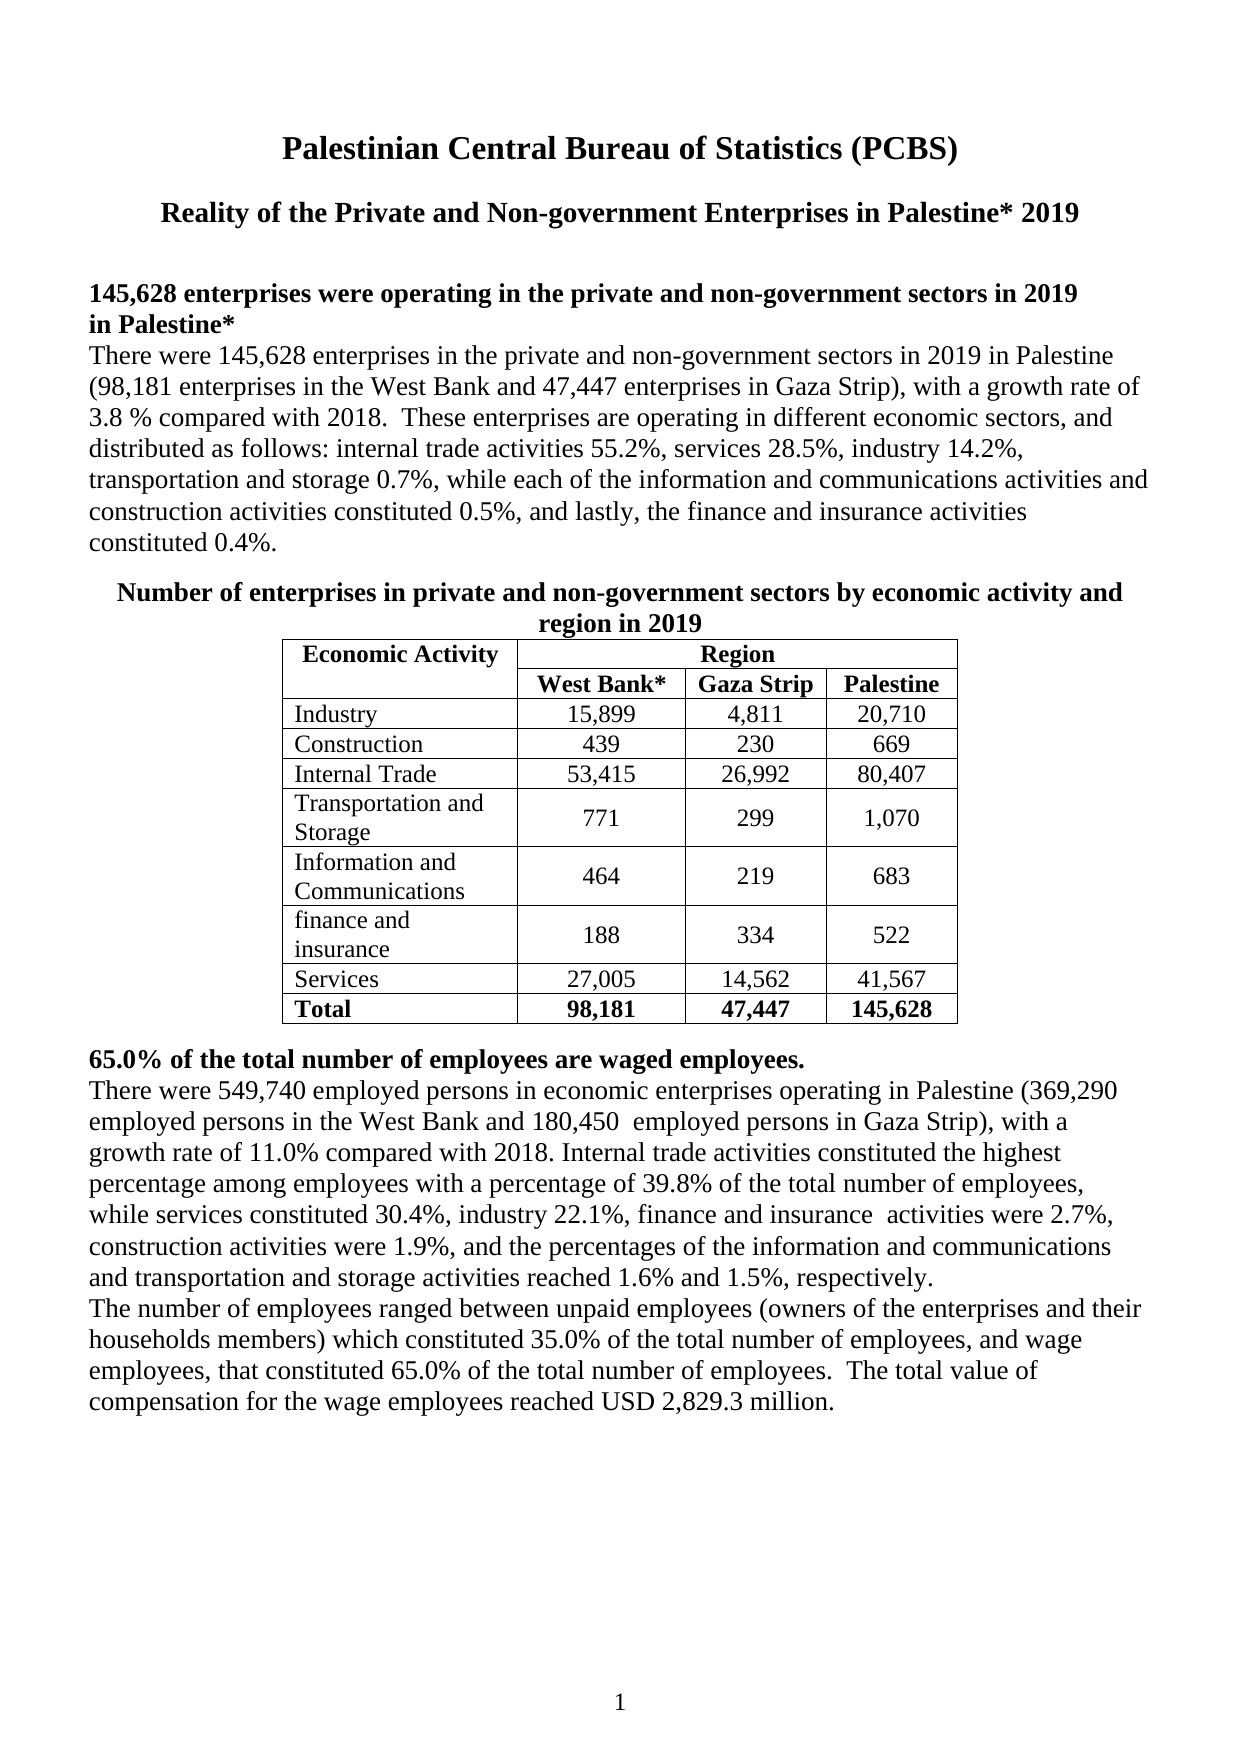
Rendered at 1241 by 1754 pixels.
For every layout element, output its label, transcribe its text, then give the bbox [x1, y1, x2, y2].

table_cell 188 [518, 906, 685, 963]
table_cell finance and insurance [283, 906, 517, 963]
text in Palestine* [89, 308, 1152, 339]
table_cell 47,447 [686, 994, 826, 1023]
table_cell 15,899 [518, 699, 685, 728]
text There were 145,628 enterprises in the private and non-government sectors in 2019 in Palestine (98,181 enterprises in the West Bank and 47,447 enterprises in Gaza Strip), with a growth rate of 3.8 % compared with 2018. These enterprises are operating in different economic sectors, and distributed as follows: internal trade activities 55.2%, services 28.5%, industry 14.2%, transportation and storage 0.7%, while each of the information and communications activities and construction activities constituted 0.5%, and lastly, the finance and insurance activities constituted 0.4%. [89, 339, 1152, 557]
table_cell Construction [283, 729, 517, 758]
table_cell 41,567 [827, 964, 957, 993]
table_cell Internal Trade [283, 759, 517, 787]
table_cell 14,562 [686, 964, 826, 993]
table_cell 145,628 [827, 994, 957, 1023]
table_cell 669 [827, 729, 957, 758]
table_cell 27,005 [518, 964, 685, 993]
table_cell 683 [827, 847, 957, 904]
text The number of employees ranged between unpaid employees (owners of the enterprises and their households members) which constituted 35.0% of the total number of employees, and wage employees, that constituted 65.0% of the total number of employees. The total value of compensation for the wage employees reached USD 2,829.3 million. [89, 1292, 1152, 1417]
table_cell 219 [686, 847, 826, 904]
table_cell 4,811 [686, 699, 826, 728]
table_cell 439 [518, 729, 685, 758]
table_header Region [518, 640, 957, 668]
table_cell Information and Communications [283, 847, 517, 904]
text 65.0% of the total number of employees are waged employees. [89, 1043, 1152, 1074]
text There were 549,740 employed persons in economic enterprises operating in Palestine (369,290 employed persons in the West Bank and 180,450 employed persons in Gaza Strip), with a growth rate of 11.0% compared with 2018. Internal trade activities constituted the highest percentage among employees with a percentage of 39.8% of the total number of employees, while services constituted 30.4%, industry 22.1%, finance and insurance activities were 2.7%, construction activities were 1.9%, and the percentages of the information and communications and transportation and storage activities reached 1.6% and 1.5%, respectively. [89, 1074, 1152, 1292]
table_cell Gaza Strip [686, 669, 826, 698]
table_cell 464 [518, 847, 685, 904]
text Reality of the Private and Non-government Enterprises in Palestine* 2019 [89, 195, 1152, 229]
table_cell 26,992 [686, 759, 826, 787]
table_cell Industry [283, 699, 517, 728]
table_header Economic Activity [283, 640, 517, 698]
table_cell Services [283, 964, 517, 993]
table_cell 80,407 [827, 759, 957, 787]
table_cell West Bank* [518, 669, 685, 698]
text 145,628 enterprises were operating in the private and non-government sectors in 2019 [89, 277, 1152, 308]
table_cell 771 [518, 789, 685, 846]
table_cell 299 [686, 789, 826, 846]
table_cell Palestine [827, 669, 957, 698]
table_cell Transportation and Storage [283, 789, 517, 846]
table_cell 522 [827, 906, 957, 963]
table_cell 98,181 [518, 994, 685, 1023]
table_cell 53,415 [518, 759, 685, 787]
table_cell 334 [686, 906, 826, 963]
text Number of enterprises in private and non-government sectors by economic activity and region in 2019 [89, 576, 1152, 638]
table_cell Total [283, 994, 517, 1023]
subtitle Palestinian Central Bureau of Statistics (PCBS) [89, 128, 1152, 166]
table_cell 20,710 [827, 699, 957, 728]
table_cell 1,070 [827, 789, 957, 846]
table_cell 230 [686, 729, 826, 758]
